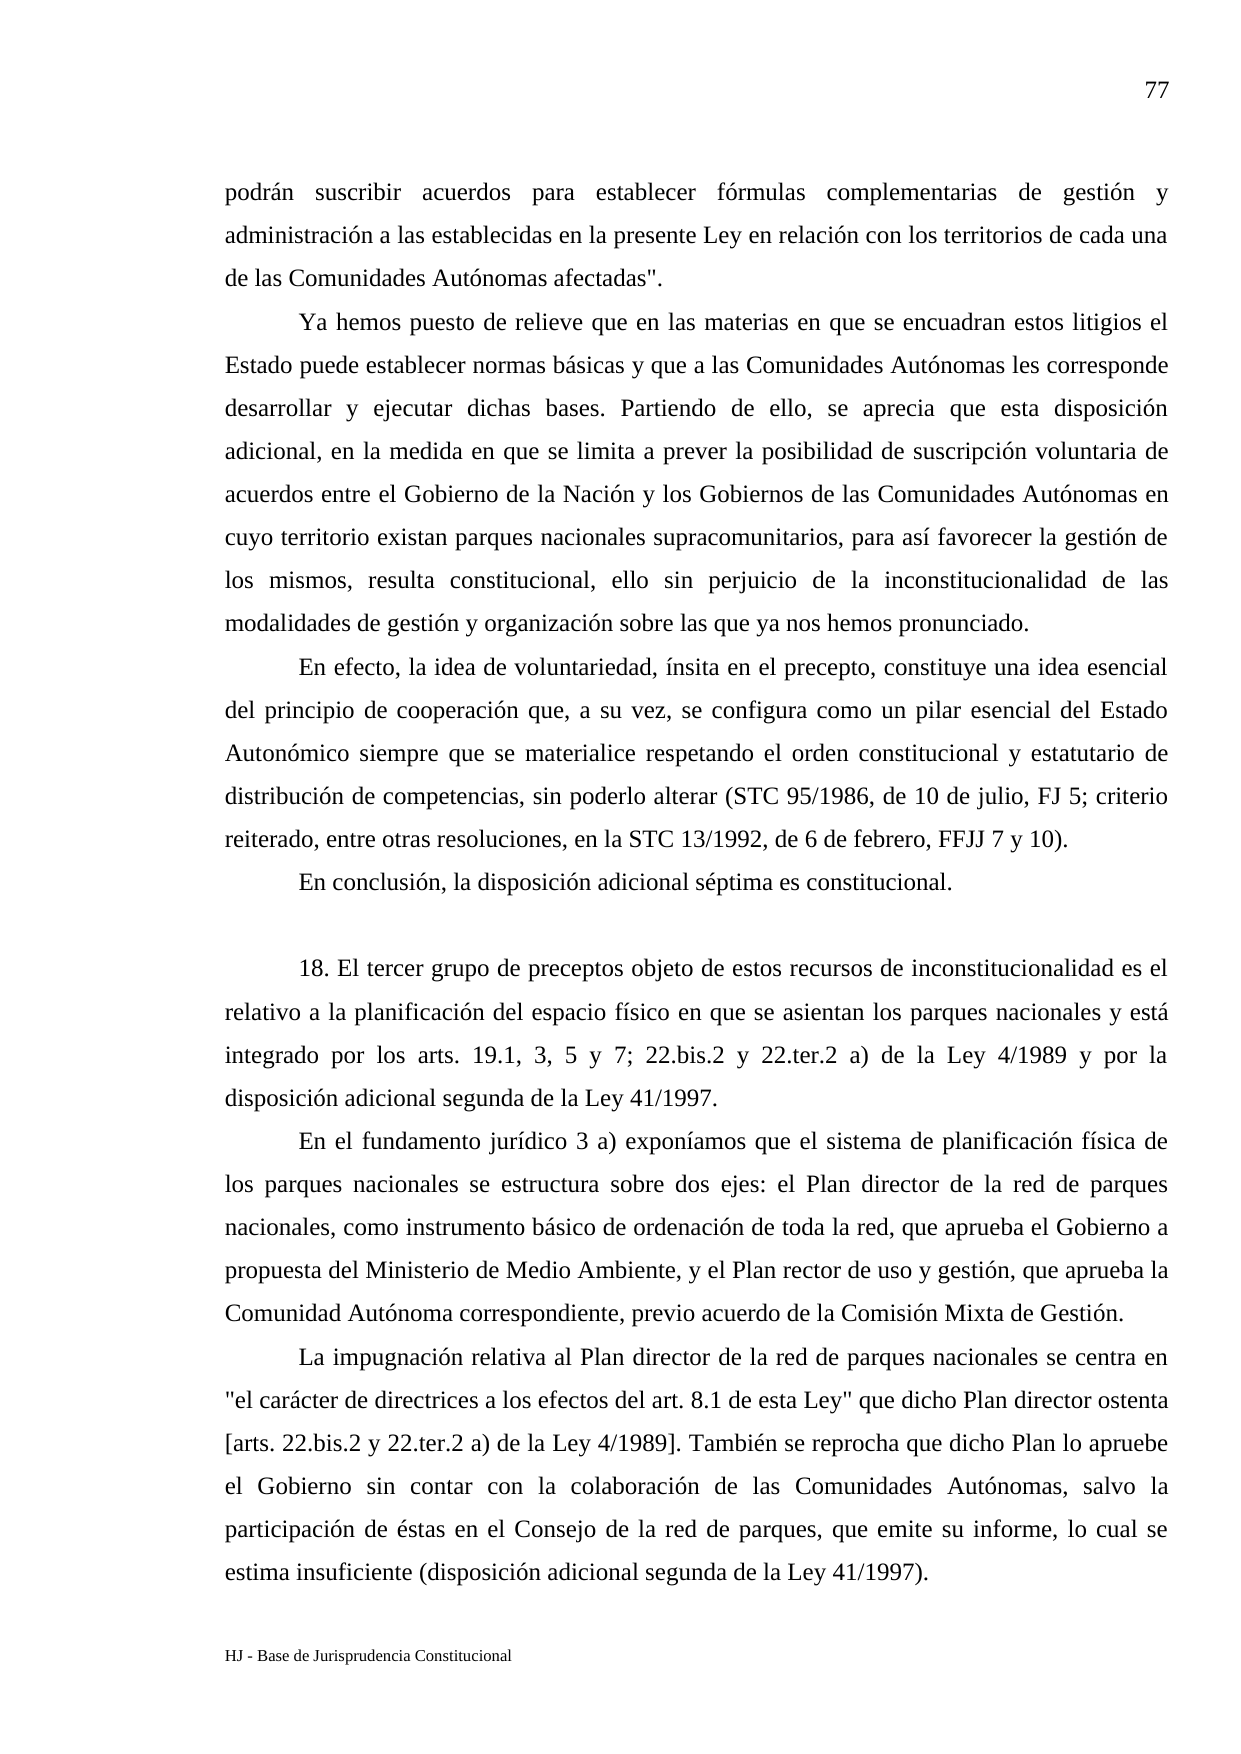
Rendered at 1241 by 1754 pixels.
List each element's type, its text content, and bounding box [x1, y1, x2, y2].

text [224, 177, 1169, 292]
text En conclusión, la disposición adicional séptima es constitucional. [224, 867, 1169, 896]
text Ya hemos puesto de relieve que en las materias en que se encuadran estos litigios el Estado puede establecer normas básicas y que a las Comunidades Autónomas les corresponde desarrollar y ejecutar dichas bases. Partiendo de ello, se aprecia que esta disposición adicional, en la medida en que se limita a prever la posibilidad de suscripción voluntaria de acuerdos entre el Gobierno de la Nación y los Gobiernos de las Comunidades Autónomas en cuyo territorio existan parques nacionales supracomunitarios, para así favorecer la gestión de los mismos, resulta constitucional, ello sin perjuicio de la inconstitucionalidad de las modalidades de gestión y organización sobre las que ya nos hemos pronunciado. [224, 307, 1169, 637]
text 18. El tercer grupo de preceptos objeto de estos recursos de inconstitucionalidad es el relativo a la planificación del espacio físico en que se asientan los parques nacionales y está integrado por los arts. 19.1, 3, 5 y 7; 22.bis.2 y 22.ter.2 a) de la Ley 4/1989 y por la disposición adicional segunda de la Ley 41/1997. [224, 953, 1169, 1112]
text En el fundamento jurídico 3 a) exponíamos que el sistema de planificación física de los parques nacionales se estructura sobre dos ejes: el Plan director de la red de parques nacionales, como instrumento básico de ordenación de toda la red, que aprueba el Gobierno a propuesta del Ministerio de Medio Ambiente, y el Plan rector de uso y gestión, que aprueba la Comunidad Autónoma correspondiente, previo acuerdo de la Comisión Mixta de Gestión. [224, 1126, 1169, 1327]
text En efecto, la idea de voluntariedad, ínsita en el precepto, constituye una idea esencial del principio de cooperación que, a su vez, se configura como un pilar esencial del Estado Autonómico siempre que se materialice respetando el orden constitucional y estatutario de distribución de competencias, sin poderlo alterar (STC 95/1986, de 10 de julio, FJ 5; criterio reiterado, entre otras resoluciones, en la STC 13/1992, de 6 de febrero, FFJJ 7 y 10). [224, 652, 1169, 853]
text La impugnación relativa al Plan director de la red de parques nacionales se centra en "el carácter de directrices a los efectos del art. 8.1 de esta Ley" que dicho Plan director ostenta [arts. 22.bis.2 y 22.ter.2 a) de la Ley 4/1989]. También se reprocha que dicho Plan lo apruebe el Gobierno sin contar con la colaboración de las Comunidades Autónomas, salvo la participación de éstas en el Consejo de la red de parques, que emite su informe, lo cual se estima insuficiente (disposición adicional segunda de la Ley 41/1997). [224, 1342, 1169, 1586]
